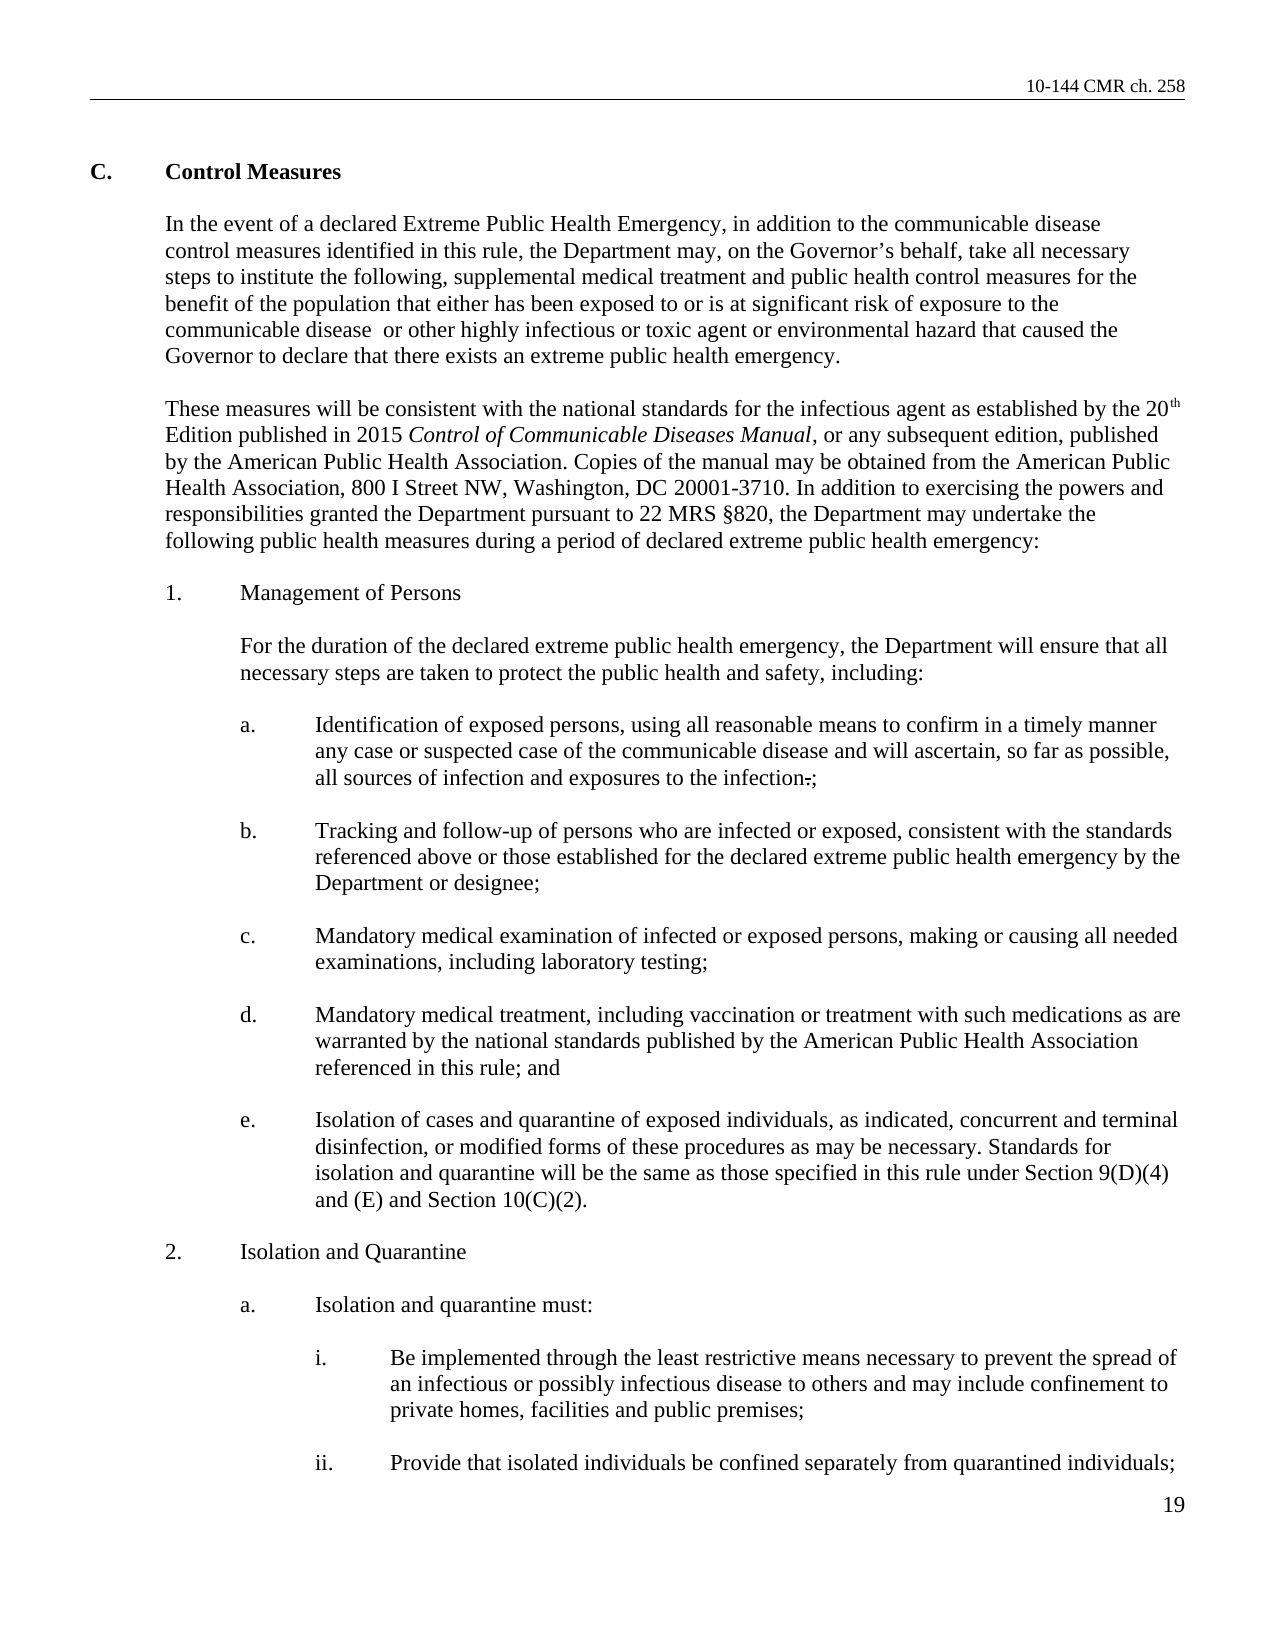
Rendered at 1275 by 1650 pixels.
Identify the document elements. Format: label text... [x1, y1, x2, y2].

text a. Isolation and quarantine must: [240, 1291, 1185, 1317]
list Identification of exposed persons, using all reasonable means to confirm in a timely manner any case or suspected case of the communicable disease and will ascertain, so far as possible, all sources of infection and exposures to the infection.; [240, 711, 1185, 790]
list Be implemented through the least restrictive means necessary to prevent the spread of an infectious or possibly infectious disease to others and may include confinement to private homes, facilities and public premises; [315, 1344, 1185, 1423]
text For the duration of the declared extreme public health emergency, the Department will ensure that all necessary steps are taken to protect the public health and safety, including: [240, 632, 1185, 685]
list Isolation of cases and quarantine of exposed individuals, as indicated, concurrent and terminal disinfection, or modified forms of these procedures as may be necessary. Standards for isolation and quarantine will be the same as those specified in this rule under Section 9(D)(4) and (E) and Section 10(C)(2). [240, 1107, 1185, 1212]
list Mandatory medical examination of infected or exposed persons, making or causing all needed examinations, including laboratory testing; [240, 922, 1185, 975]
list Mandatory medical treatment, including vaccination or treatment with such medications as are warranted by the national standards published by the American Public Health Association referenced in this rule; and [240, 1001, 1185, 1080]
subtitle C. Control Measures [90, 158, 1185, 184]
text These measures will be consistent with the national standards for the infectious agent as established by the 20th Edition published in 2015 Control of Communicable Diseases Manual, or any subsequent edition, published by the American Public Health Association. Copies of the manual may be obtained from the American Public Health Association, 800 I Street NW, Washington, DC 20001-3710. In addition to exercising the powers and responsibilities granted the Department pursuant to 22 MRS §820, the Department may undertake the following public health measures during a period of declared extreme public health emergency: [165, 395, 1185, 553]
text 1. Management of Persons [165, 579, 1185, 606]
text In the event of a declared Extreme Public Health Emergency, in addition to the communicable disease control measures identified in this rule, the Department may, on the Governor’s behalf, take all necessary steps to institute the following, supplemental medical treatment and public health control measures for the benefit of the population that either has been exposed to or is at significant risk of exposure to the communicable disease or other highly infectious or toxic agent or environmental hazard that caused the Governor to declare that there exists an extreme public health emergency. [165, 211, 1169, 369]
list Tracking and follow-up of persons who are infected or exposed, consistent with the standards referenced above or those established for the declared extreme public health emergency by the Department or designee; [240, 817, 1185, 896]
list Provide that isolated individuals be confined separately from quarantined individuals; [315, 1449, 1185, 1476]
text 2. Isolation and Quarantine [165, 1238, 1185, 1265]
